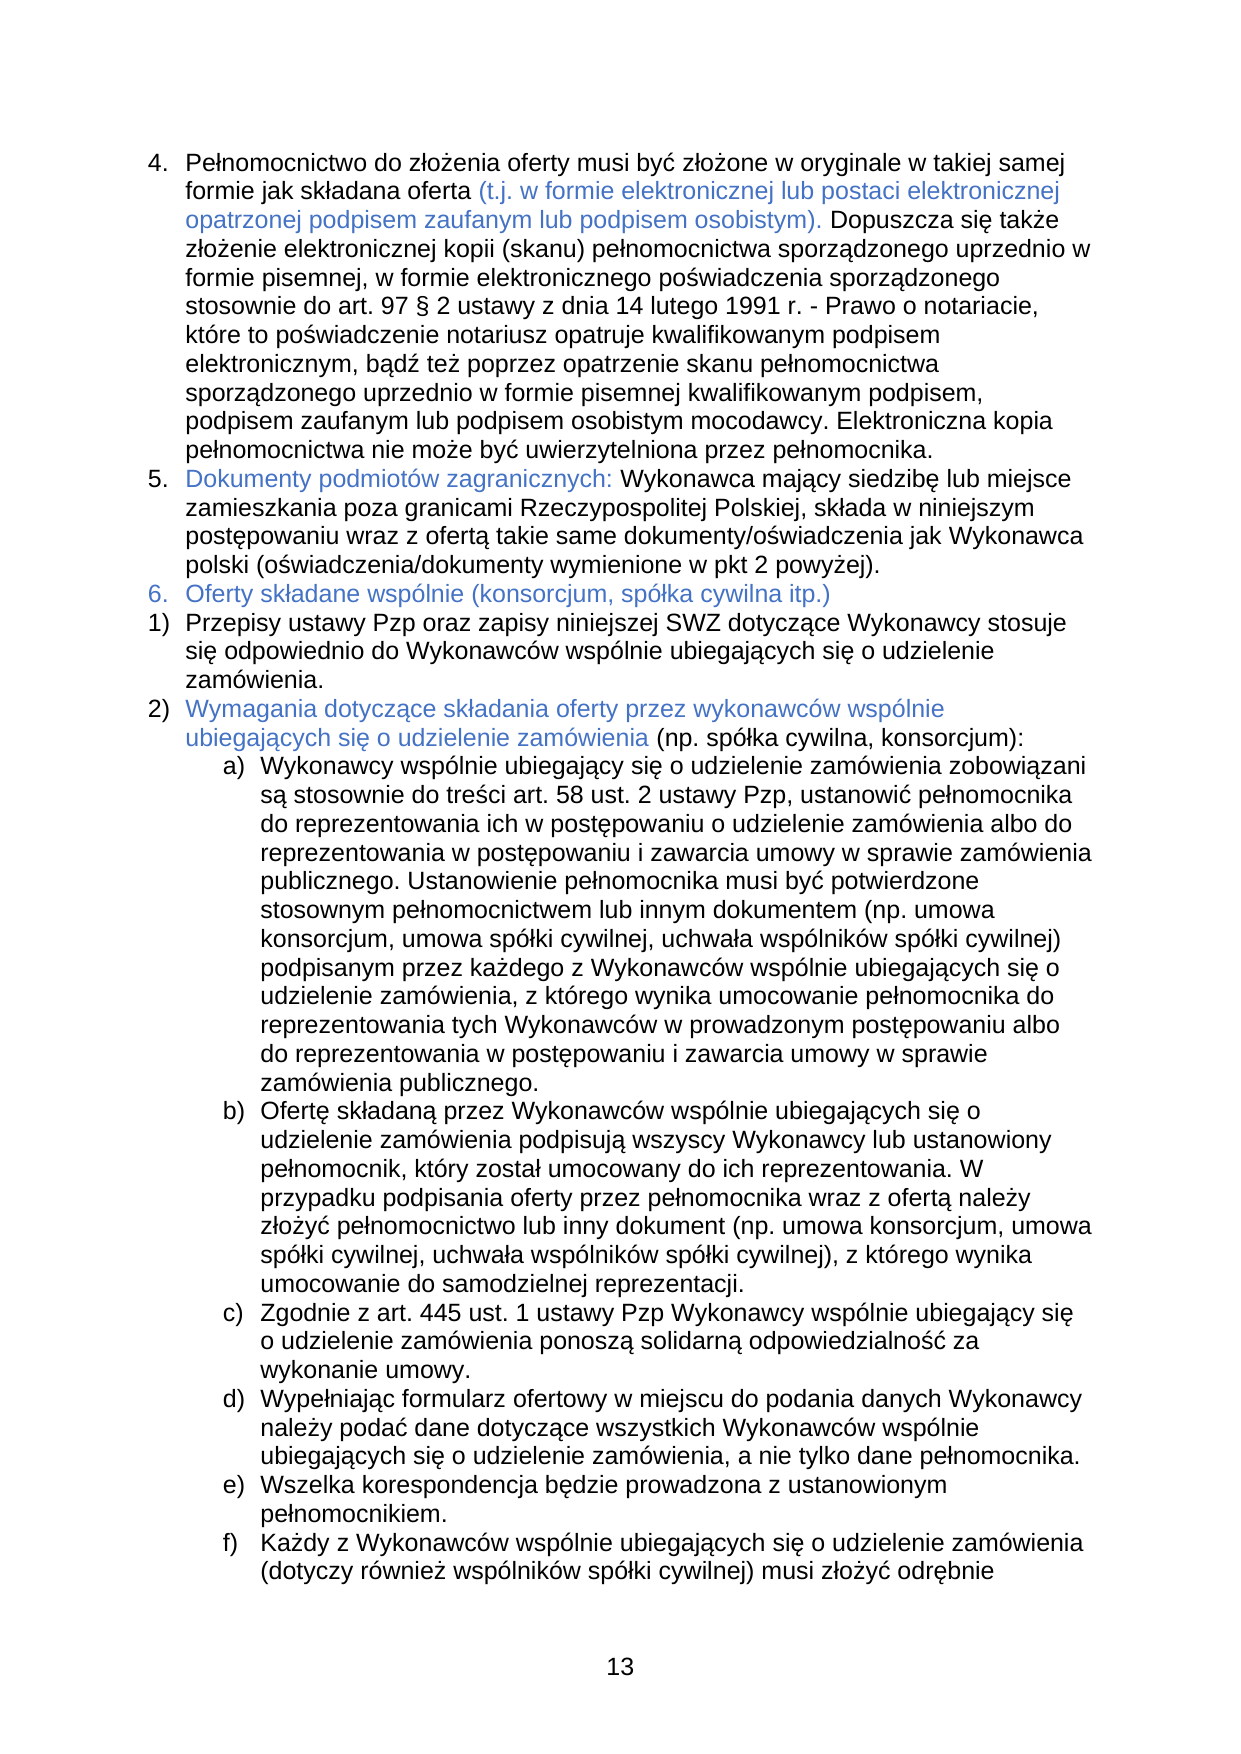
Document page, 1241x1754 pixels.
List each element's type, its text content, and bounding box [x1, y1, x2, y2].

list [223, 1528, 1093, 1585]
list Przepisy ustawy Pzp oraz zapisy niniejszej SWZ dotyczące Wykonawcy stosuje się odpowiednio do Wykonawców wspólnie ubiegających się o udzielenie zamówienia. [148, 608, 1093, 694]
list Dokumenty podmiotów zagranicznych: Wykonawca mający siedzibę lub miejsce zamieszkania poza granicami Rzeczypospolitej Polskiej, składa w niniejszym postępowaniu wraz z ofertą takie same dokumenty/oświadczenia jak Wykonawca polski (oświadczenia/dokumenty wymienione w pkt 2 powyżej). [148, 464, 1093, 579]
list Wykonawcy wspólnie ubiegający się o udzielenie zamówienia zobowiązani są stosownie do treści art. 58 ust. 2 ustawy Pzp, ustanowić pełnomocnika do reprezentowania ich w postępowaniu o udzielenie zamówienia albo do reprezentowania w postępowaniu i zawarcia umowy w sprawie zamówienia publicznego. Ustanowienie pełnomocnika musi być potwierdzone stosownym pełnomocnictwem lub innym dokumentem (np. umowa konsorcjum, umowa spółki cywilnej, uchwała wspólników spółki cywilnej) podpisanym przez każdego z Wykonawców wspólnie ubiegających się o udzielenie zamówienia, z którego wynika umocowanie pełnomocnika do reprezentowania tych Wykonawców w prowadzonym postępowaniu albo do reprezentowania w postępowaniu i zawarcia umowy w sprawie zamówienia publicznego. [223, 751, 1093, 1096]
list Wypełniając formularz ofertowy w miejscu do podania danych Wykonawcy należy podać dane dotyczące wszystkich Wykonawców wspólnie ubiegających się o udzielenie zamówienia, a nie tylko dane pełnomocnika. [223, 1384, 1093, 1470]
list Wymagania dotyczące składania oferty przez wykonawców wspólnie ubiegających się o udzielenie zamówienia (np. spółka cywilna, konsorcjum): [148, 694, 1093, 751]
list Oferty składane wspólnie (konsorcjum, spółka cywilna itp.) [148, 579, 1093, 608]
list Ofertę składaną przez Wykonawców wspólnie ubiegających się o udzielenie zamówienia podpisują wszyscy Wykonawcy lub ustanowiony pełnomocnik, który został umocowany do ich reprezentowania. W przypadku podpisania oferty przez pełnomocnika wraz z ofertą należy złożyć pełnomocnictwo lub inny dokument (np. umowa konsorcjum, umowa spółki cywilnej, uchwała wspólników spółki cywilnej), z którego wynika umocowanie do samodzielnej reprezentacji. [223, 1096, 1093, 1298]
list Pełnomocnictwo do złożenia oferty musi być złożone w oryginale w takiej samej formie jak składana oferta (t.j. w formie elektronicznej lub postaci elektronicznej opatrzonej podpisem zaufanym lub podpisem osobistym). Dopuszcza się także złożenie elektronicznej kopii (skanu) pełnomocnictwa sporządzonego uprzednio w formie pisemnej, w formie elektronicznego poświadczenia sporządzonego stosownie do art. 97 § 2 ustawy z dnia 14 lutego 1991 r. - Prawo o notariacie, które to poświadczenie notariusz opatruje kwalifikowanym podpisem elektronicznym, bądź też poprzez opatrzenie skanu pełnomocnictwa sporządzonego uprzednio w formie pisemnej kwalifikowanym podpisem, podpisem zaufanym lub podpisem osobistym mocodawcy. Elektroniczna kopia pełnomocnictwa nie może być uwierzytelniona przez pełnomocnika. [148, 148, 1093, 464]
list Wszelka korespondencja będzie prowadzona z ustanowionym pełnomocnikiem. [223, 1470, 1093, 1528]
list Zgodnie z art. 445 ust. 1 ustawy Pzp Wykonawcy wspólnie ubiegający się o udzielenie zamówienia ponoszą solidarną odpowiedzialność za wykonanie umowy. [223, 1298, 1093, 1384]
